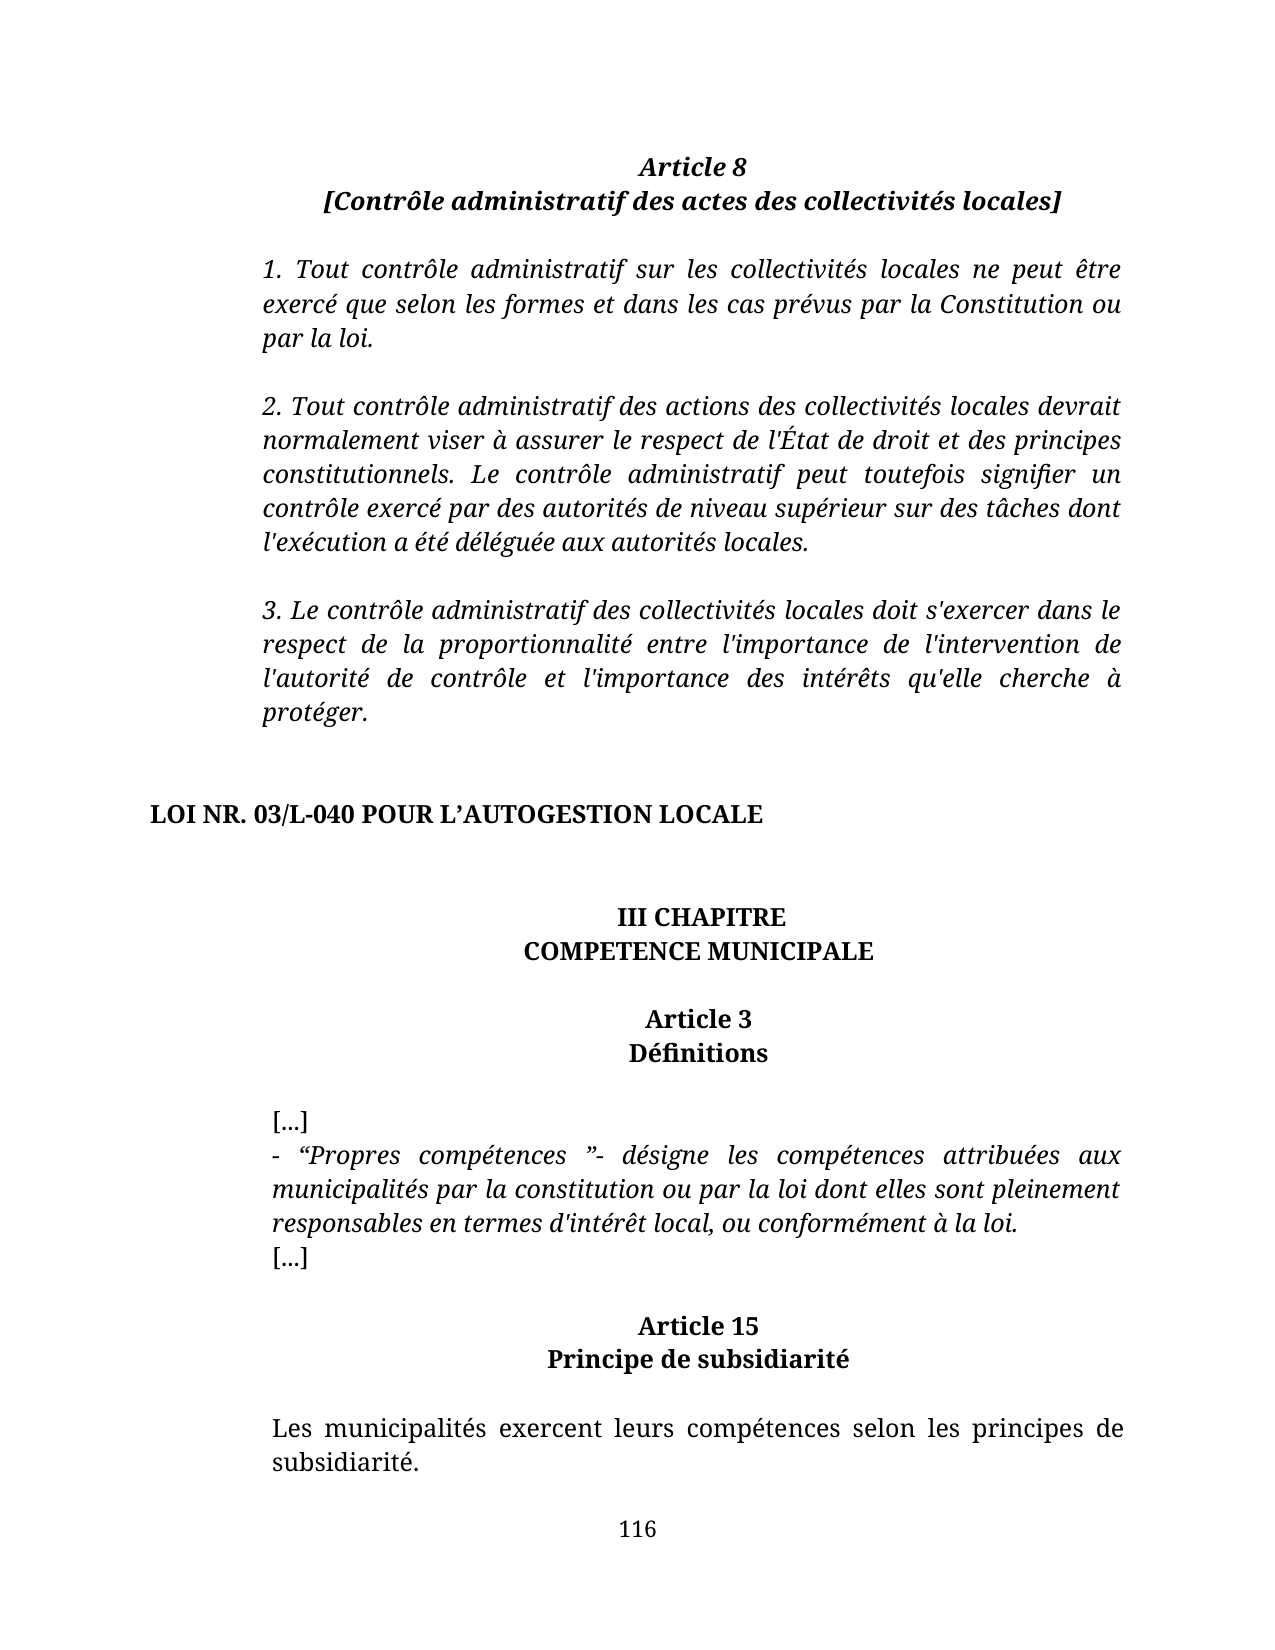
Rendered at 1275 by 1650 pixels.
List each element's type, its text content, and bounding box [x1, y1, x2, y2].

text Définitions [272, 1036, 1125, 1070]
text Les municipalités exercent leurs compétences selon les principes de subsidiarité. [272, 1410, 1125, 1478]
text [...] [272, 1104, 1125, 1138]
text 3. Le contrôle administratif des collectivités locales doit s'exercer dans le respect de la proportionnalité entre l'importance de l'intervention de l'autorité de contrôle et l'importance des intérêts qu'elle cherche à protéger. [262, 593, 1125, 729]
text Article 8 [262, 150, 1125, 184]
text [...] [272, 1240, 1125, 1274]
text 1. Tout contrôle administratif sur les collectivités locales ne peut être exercé que selon les formes et dans les cas prévus par la Constitution ou par la loi. [262, 252, 1125, 354]
text LOI NR. 03/L-040 POUR L’AUTOGESTION LOCALE [150, 797, 1125, 831]
text [Contrôle administratif des actes des collectivités locales] [262, 184, 1125, 218]
text 2. Tout contrôle administratif des actions des collectivités locales devrait normalement viser à assurer le respect de l'État de droit et des principes constitutionnels. Le contrôle administratif peut toutefois signifier un contrôle exercé par des autorités de niveau supérieur sur des tâches dont l'exécution a été déléguée aux autorités locales. [262, 388, 1125, 559]
text Article 15 [272, 1308, 1125, 1342]
text Principe de subsidiarité [272, 1342, 1125, 1376]
text COMPETENCE MUNICIPALE [272, 933, 1125, 967]
text Article 3 [272, 1002, 1125, 1036]
text III CHAPITRE [272, 899, 1125, 933]
text - “Propres compétences ”- désigne les compétences attribuées aux municipalités par la constitution ou par la loi dont elles sont pleinement responsables en termes d'intérêt local, ou conformément à la loi. [272, 1138, 1125, 1240]
